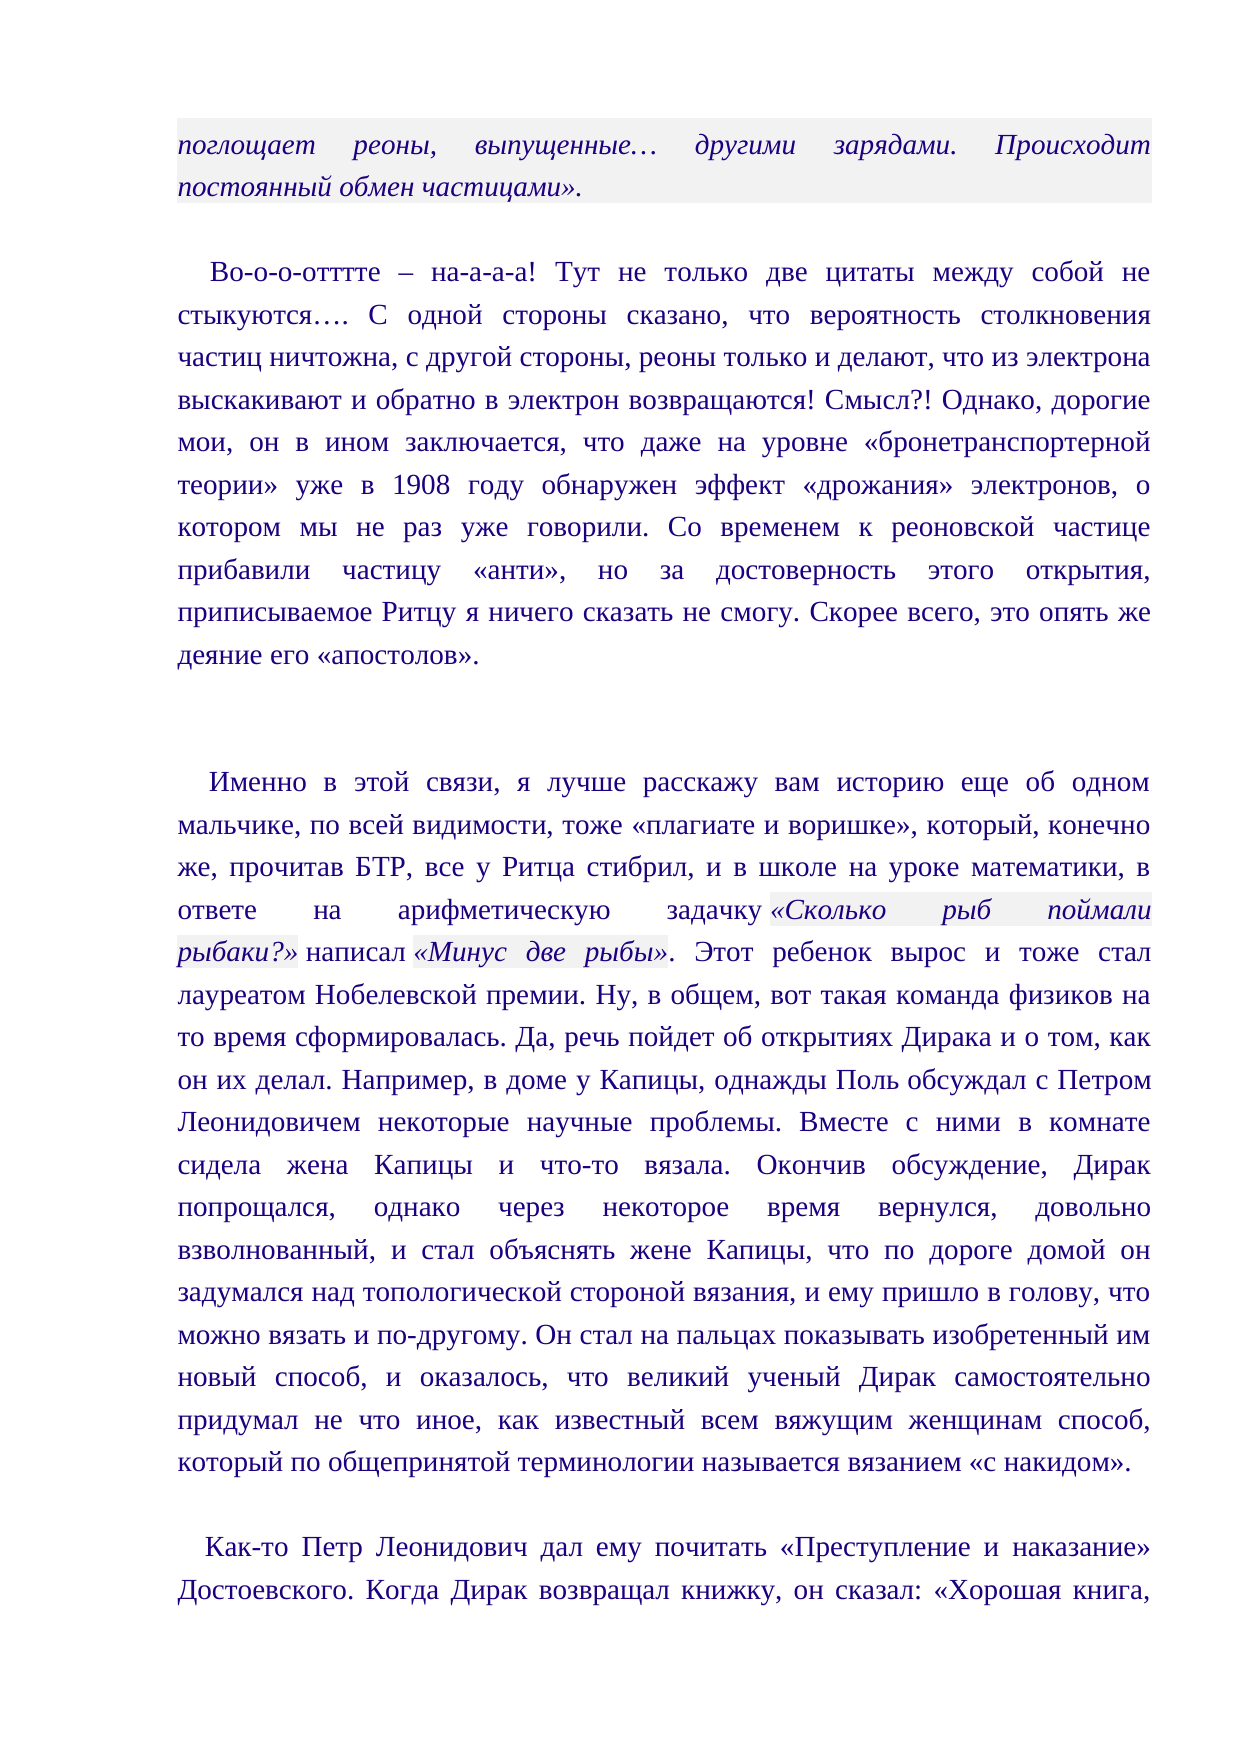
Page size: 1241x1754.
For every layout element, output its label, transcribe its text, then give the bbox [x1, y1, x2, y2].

text Во-о-о-отттте – на-а-а-а! Тут не только две цитаты между собой не стыкуются…. С одной стороны сказано, что вероятность столкновения частиц ничтожна, с другой стороны, реоны только и делают, что из электрона выскакивают и обратно в электрон возвращаются! Смысл?! Однако, дорогие мои, он в ином заключается, что даже на уровне «бронетранспортерной теории» уже в 1908 году обнаружен эффект «дрожания» электронов, о котором мы не раз уже говорили. Со временем к реоновской частице прибавили частицу «анти», но за достоверность этого открытия, приписываемое Ритцу я ничего сказать не смогу. Скорее всего, это опять же деяние его «апостолов». [177, 246, 1152, 671]
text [177, 1521, 1152, 1606]
text Именно в этой связи, я лучше расскажу вам историю еще об одном мальчике, по всей видимости, тоже «плагиате и воришке», который, конечно же, прочитав БТР, все у Ритца стибрил, и в школе на уроке математики, в ответе на арифметическую задачку «Сколько рыб поймали рыбаки?» написал «Минус две рыбы». Этот ребенок вырос и тоже стал лауреатом Нобелевской премии. Ну, в общем, вот такая команда физиков на то время сформировалась. Да, речь пойдет об открытиях Дирака и о том, как он их делал. Например, в доме у Капицы, однажды Поль обсуждал с Петром Леонидовичем некоторые научные проблемы. Вместе с ними в комнате сидела жена Капицы и что-то вязала. Окончив обсуждение, Дирак попрощался, однако через некоторое время вернулся, довольно взволнованный, и стал объяснять жене Капицы, что по дороге домой он задумался над топологической стороной вязания, и ему пришло в голову, что можно вязать и по-другому. Он стал на пальцах показывать изобретенный им новый способ, и оказалось, что великий ученый Дирак самостоятельно придумал не что иное, как известный всем вяжущим женщинам способ, который по общепринятой терминологии называется вязанием «с накидом». [177, 756, 1152, 1478]
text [177, 118, 1152, 203]
